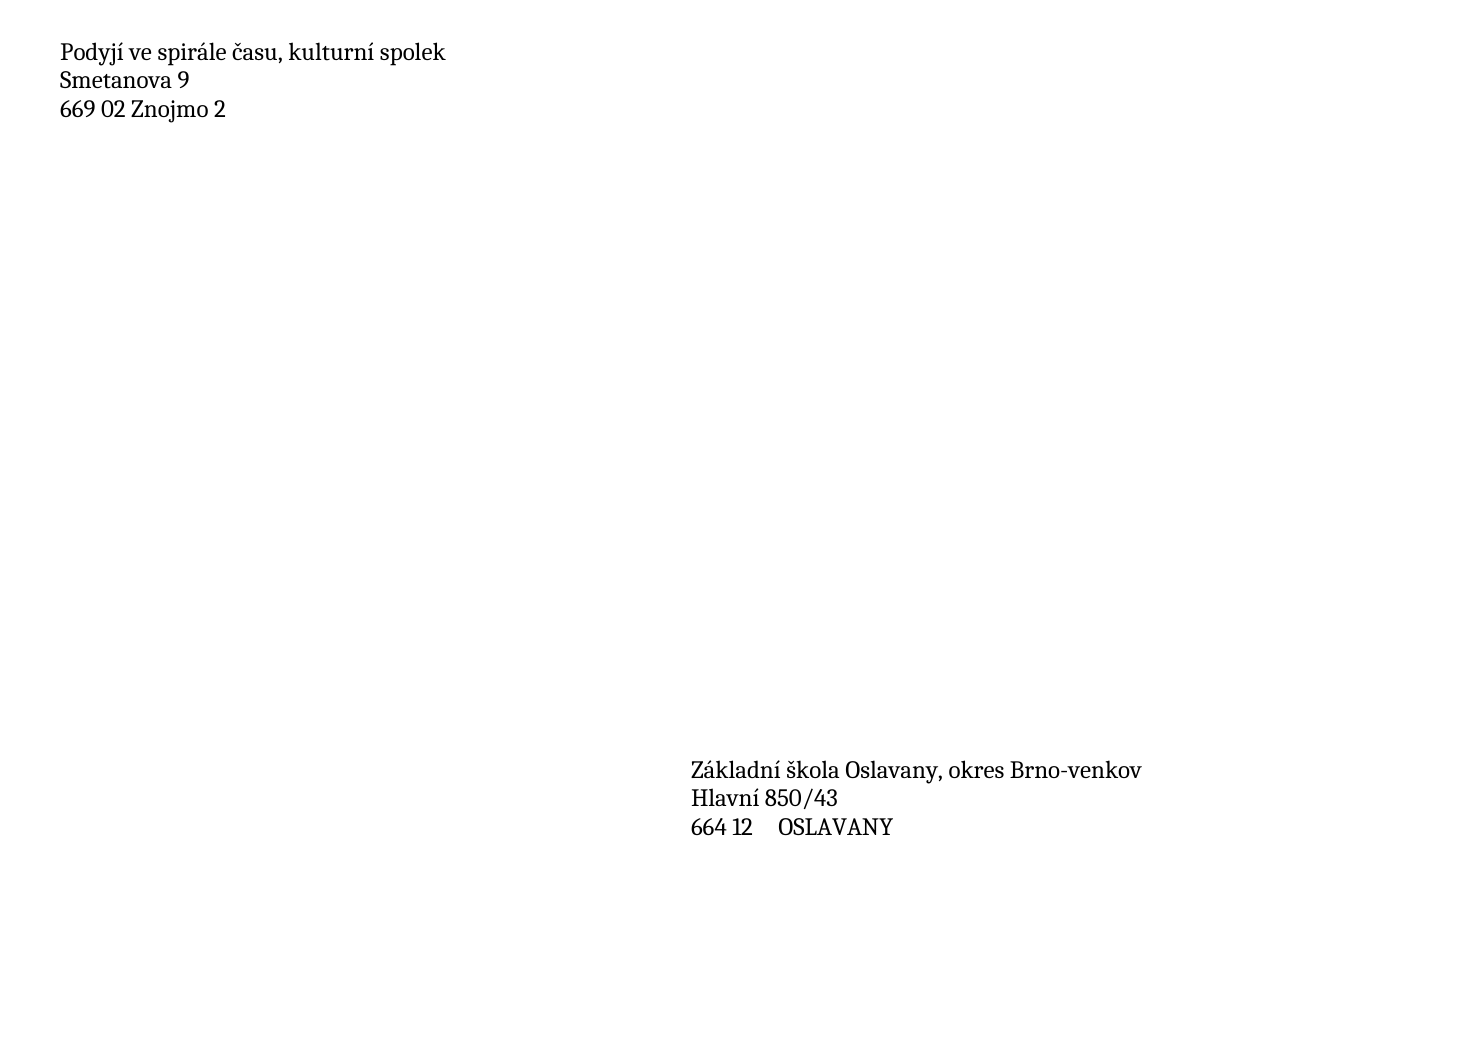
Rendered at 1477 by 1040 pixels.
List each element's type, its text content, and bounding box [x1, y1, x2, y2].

text Podyjí ve spirále času, kulturní spolek [60, 37, 1401, 66]
text Smetanova 9 [60, 66, 1401, 95]
text Základní škola Oslavany, okres Brno-venkov [691, 756, 1445, 784]
text 664 12 Oslavany [691, 813, 1445, 842]
text Hlavní 850/43 [691, 784, 1445, 813]
text 669 02 Znojmo 2 [60, 95, 1401, 124]
